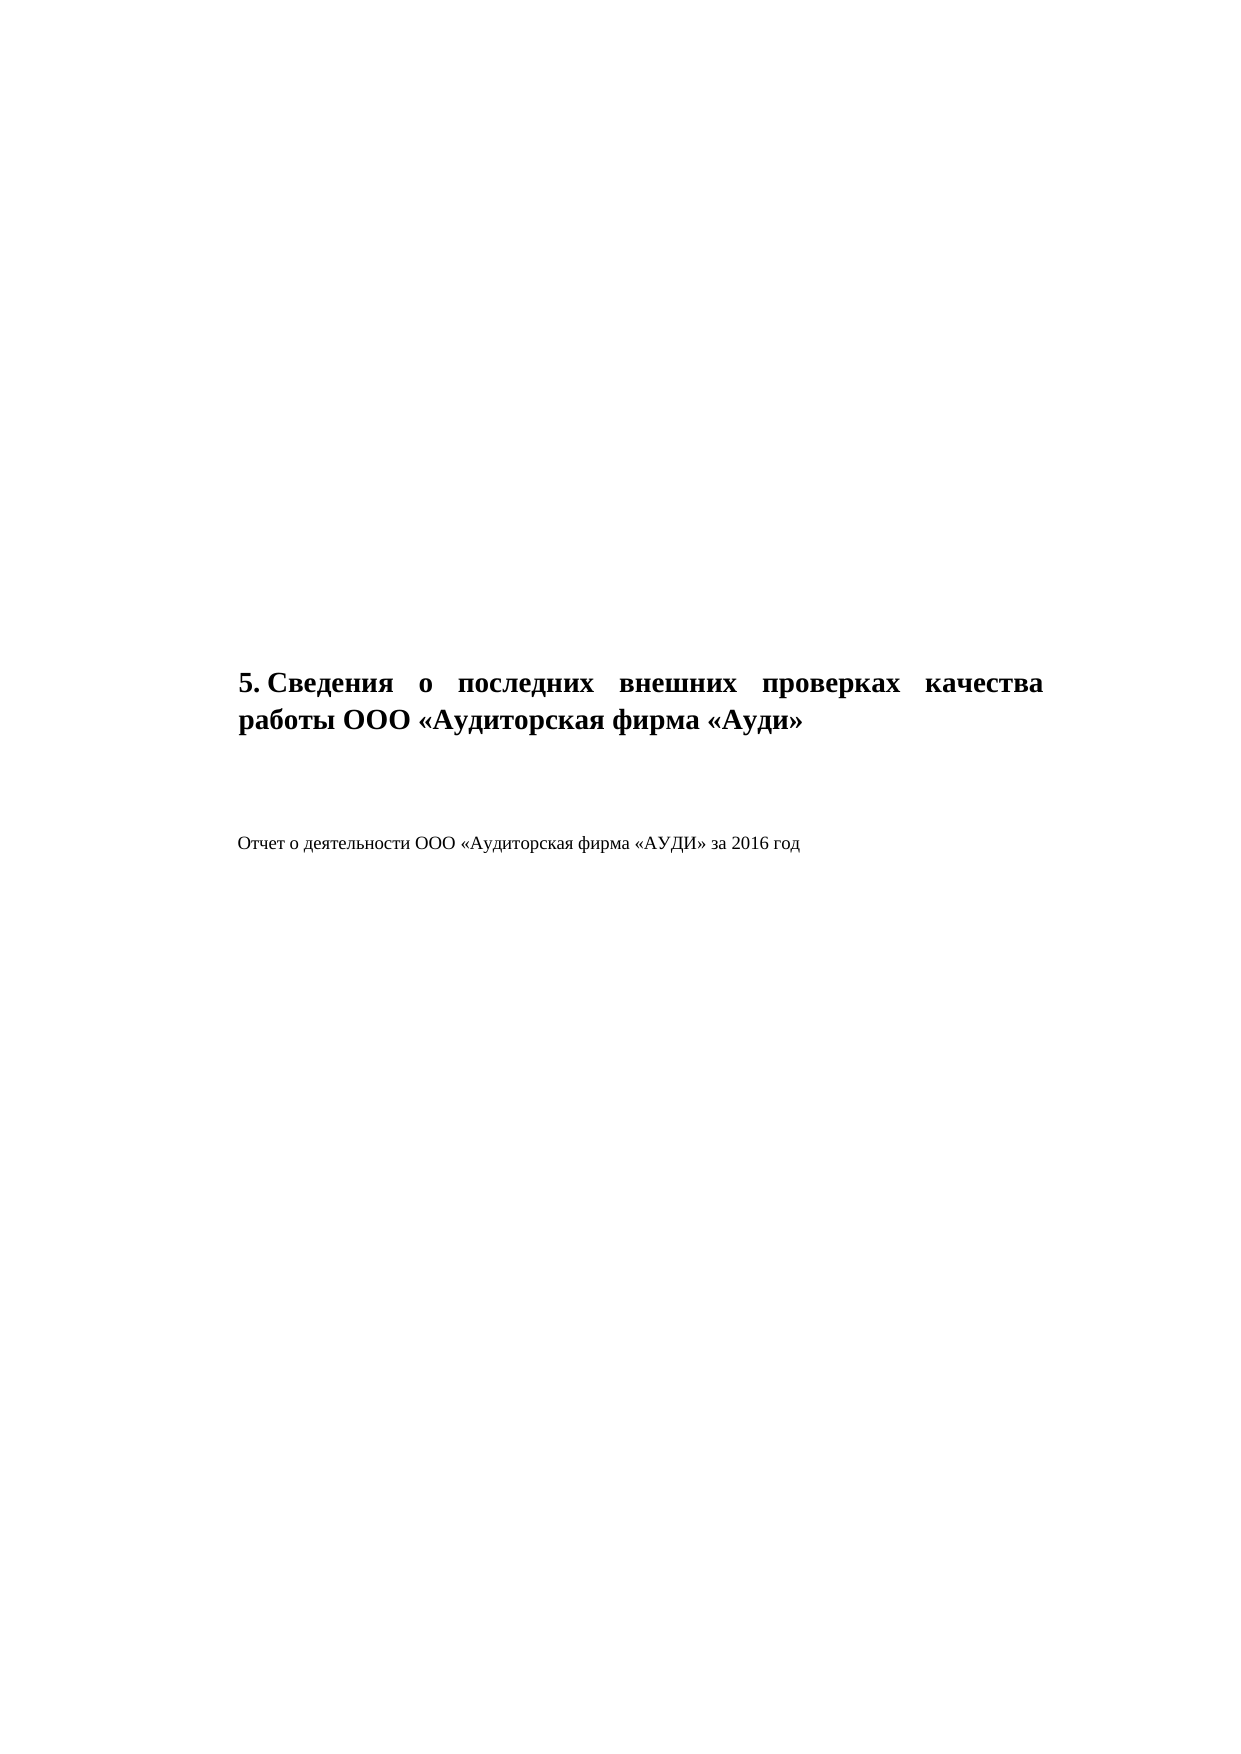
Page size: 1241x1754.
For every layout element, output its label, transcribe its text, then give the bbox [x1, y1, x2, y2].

list Сведения о последних внешних проверках качества работы ООО «Аудиторская фирма «Ауди» [238, 662, 1044, 736]
